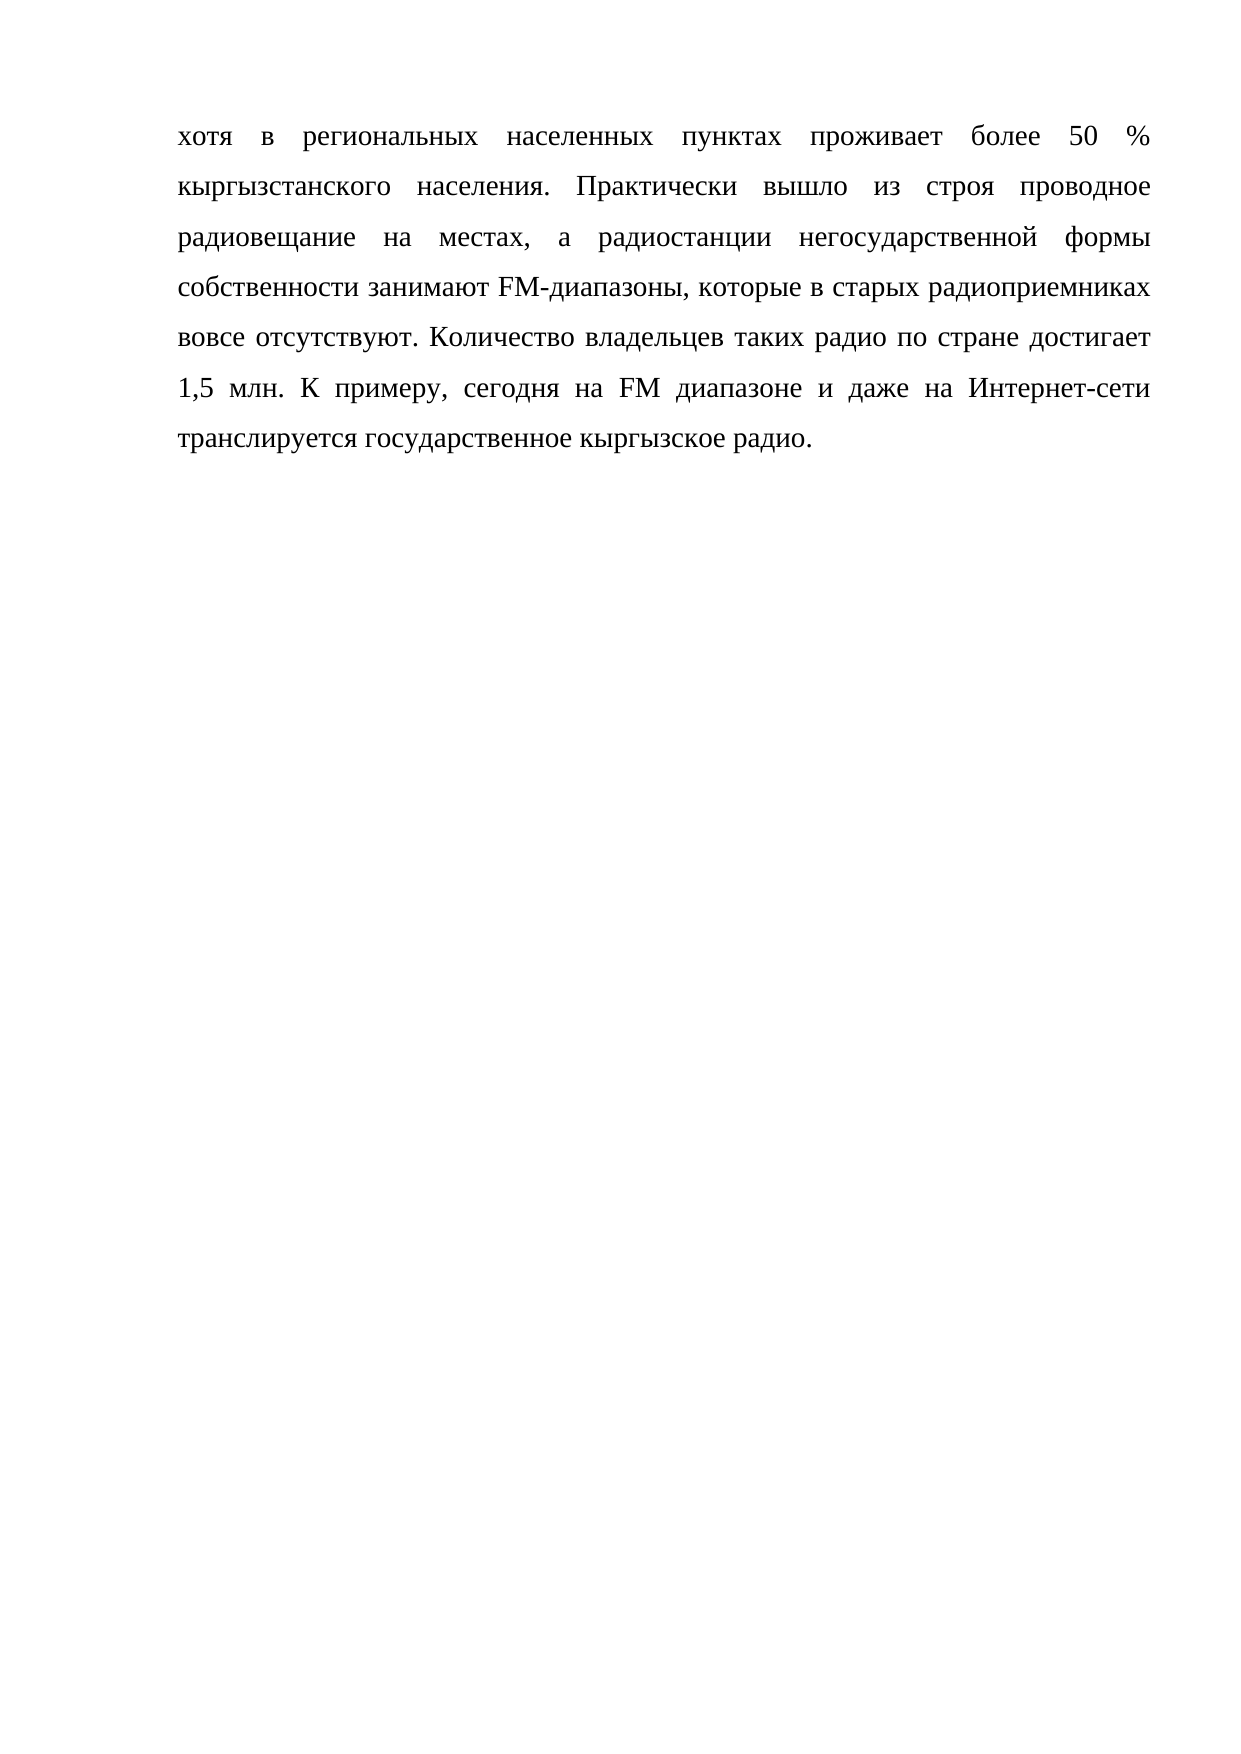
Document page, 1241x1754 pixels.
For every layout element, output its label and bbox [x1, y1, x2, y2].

text [177, 118, 1152, 453]
